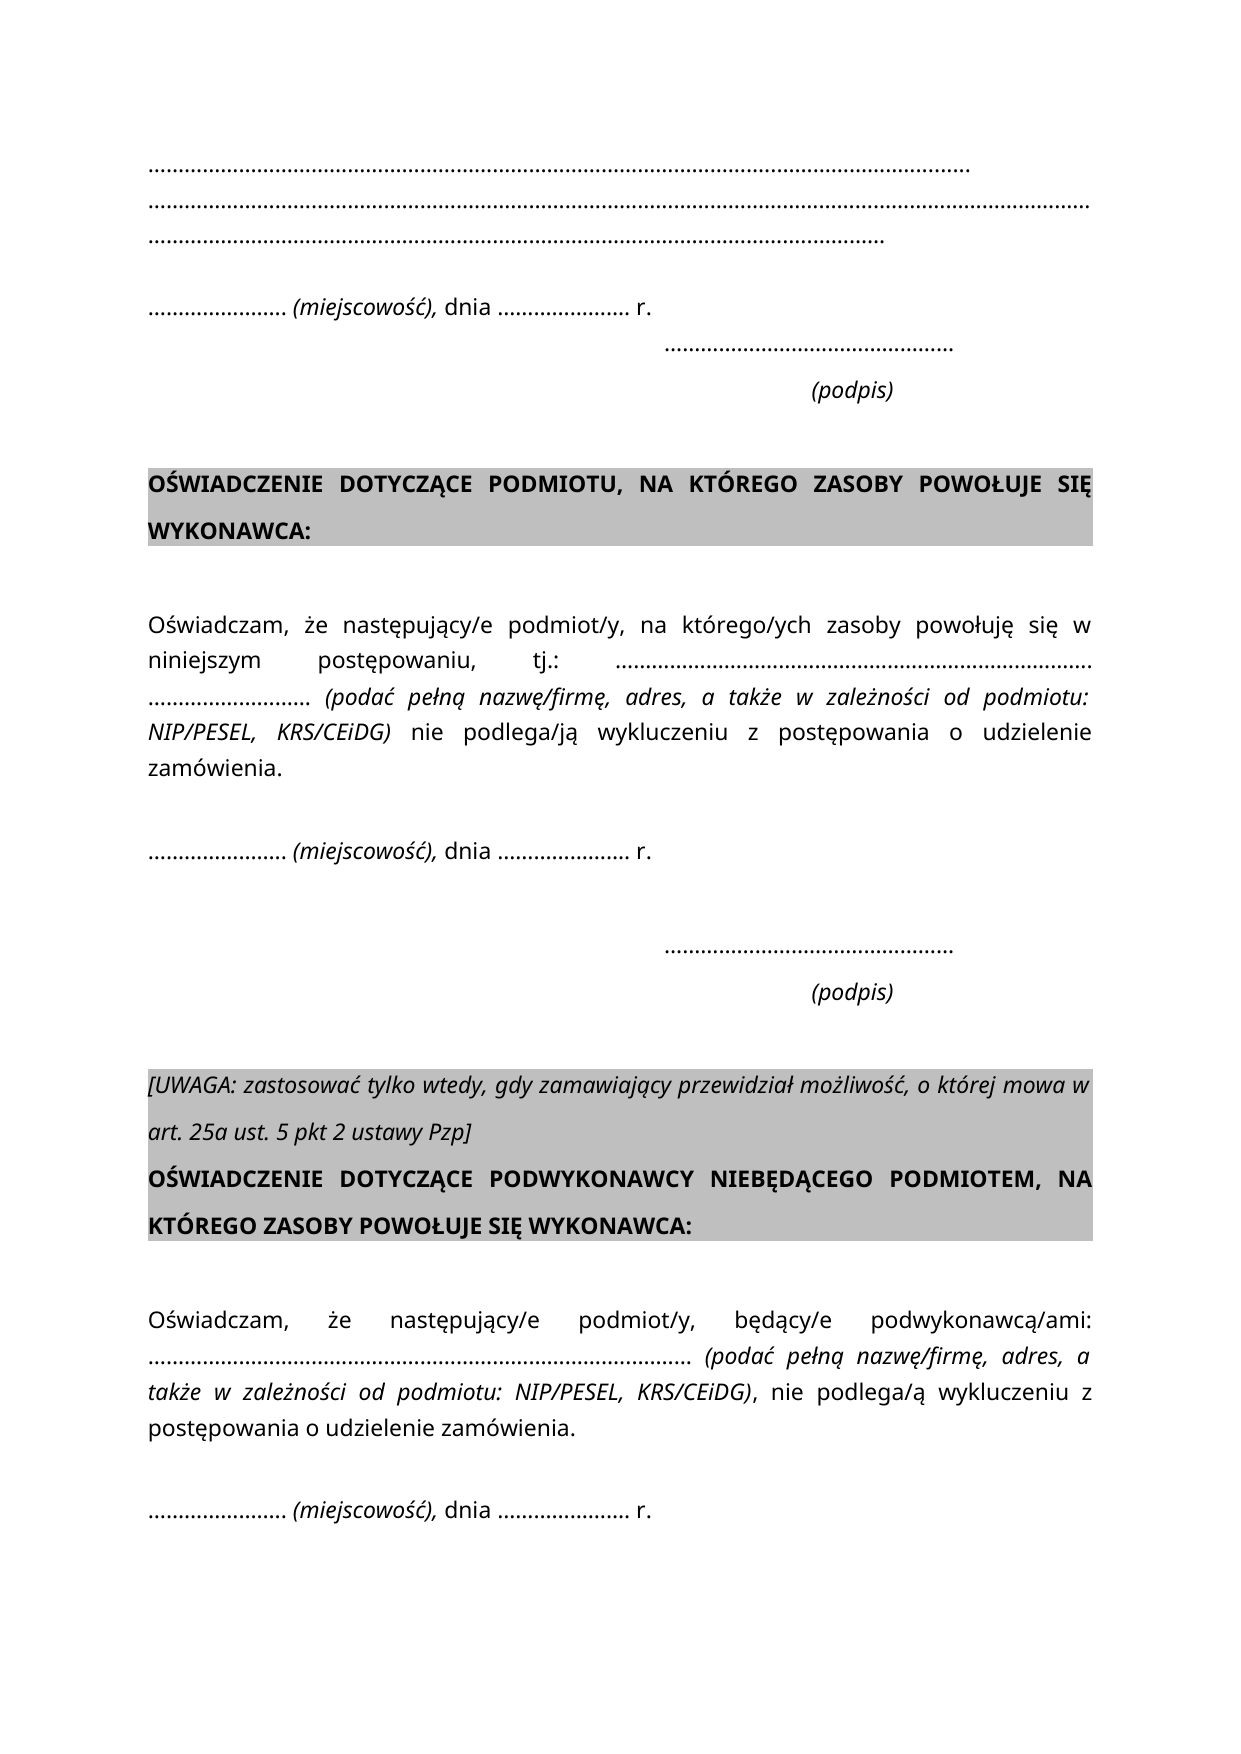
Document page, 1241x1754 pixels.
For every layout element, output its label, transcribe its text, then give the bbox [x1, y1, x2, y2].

text [UWAGA: zastosować tylko wtedy, gdy zamawiający przewidział możliwość, o której mowa w art. 25a ust. 5 pkt 2 ustawy Pzp] [148, 1069, 1093, 1148]
text …………….……. (miejscowość), dnia …………………. r. [148, 1494, 1093, 1526]
text OŚWIADCZENIE DOTYCZĄCE PODWYKONAWCY NIEBĘDĄCEGO PODMIOTEM, NA KTÓREGO ZASOBY POWOŁUJE SIĘ WYKONAWCA: [148, 1163, 1093, 1241]
text Oświadczam, że następujący/e podmiot/y, będący/e podwykonawcą/ami: ……………………………………………………………………..….…… (podać pełną nazwę/firmę, adres, a także w zależności od podmiotu: NIP/PESEL, KRS/CEiDG), nie podlega/ą wykluczeniu z postępowania o udzielenie zamówienia. [148, 1304, 1093, 1443]
text …………….……. (miejscowość), dnia …………………. r. [148, 291, 1093, 323]
text (podpis) [738, 976, 1093, 1007]
text OŚWIADCZENIE DOTYCZĄCE PODMIOTU, NA KTÓREGO ZASOBY POWOŁUJE SIĘ WYKONAWCA: [148, 468, 1093, 546]
text Oświadczam, że następujący/e podmiot/y, na którego/ych zasoby powołuję się w niniejszym postępowaniu, tj.: …………………………………………………………………….……………………… (podać pełną nazwę/firmę, adres, a także w zależności od podmiotu: NIP/PESEL, KRS/CEiDG) nie podlega/ją wykluczeniu z postępowania o udzielenie zamówienia. [148, 608, 1093, 783]
text …………………………………………………………………………………………..…………………...........…………………………………………………………………………………………………………………………………………………………………………………………………………………………………………..………… [148, 148, 1093, 251]
text ………………………………………… [148, 327, 1093, 358]
text (podpis) [738, 374, 1093, 405]
text …………….……. (miejscowość), dnia …………………. r. [148, 835, 1093, 866]
text ………………………………………… [148, 929, 1093, 960]
